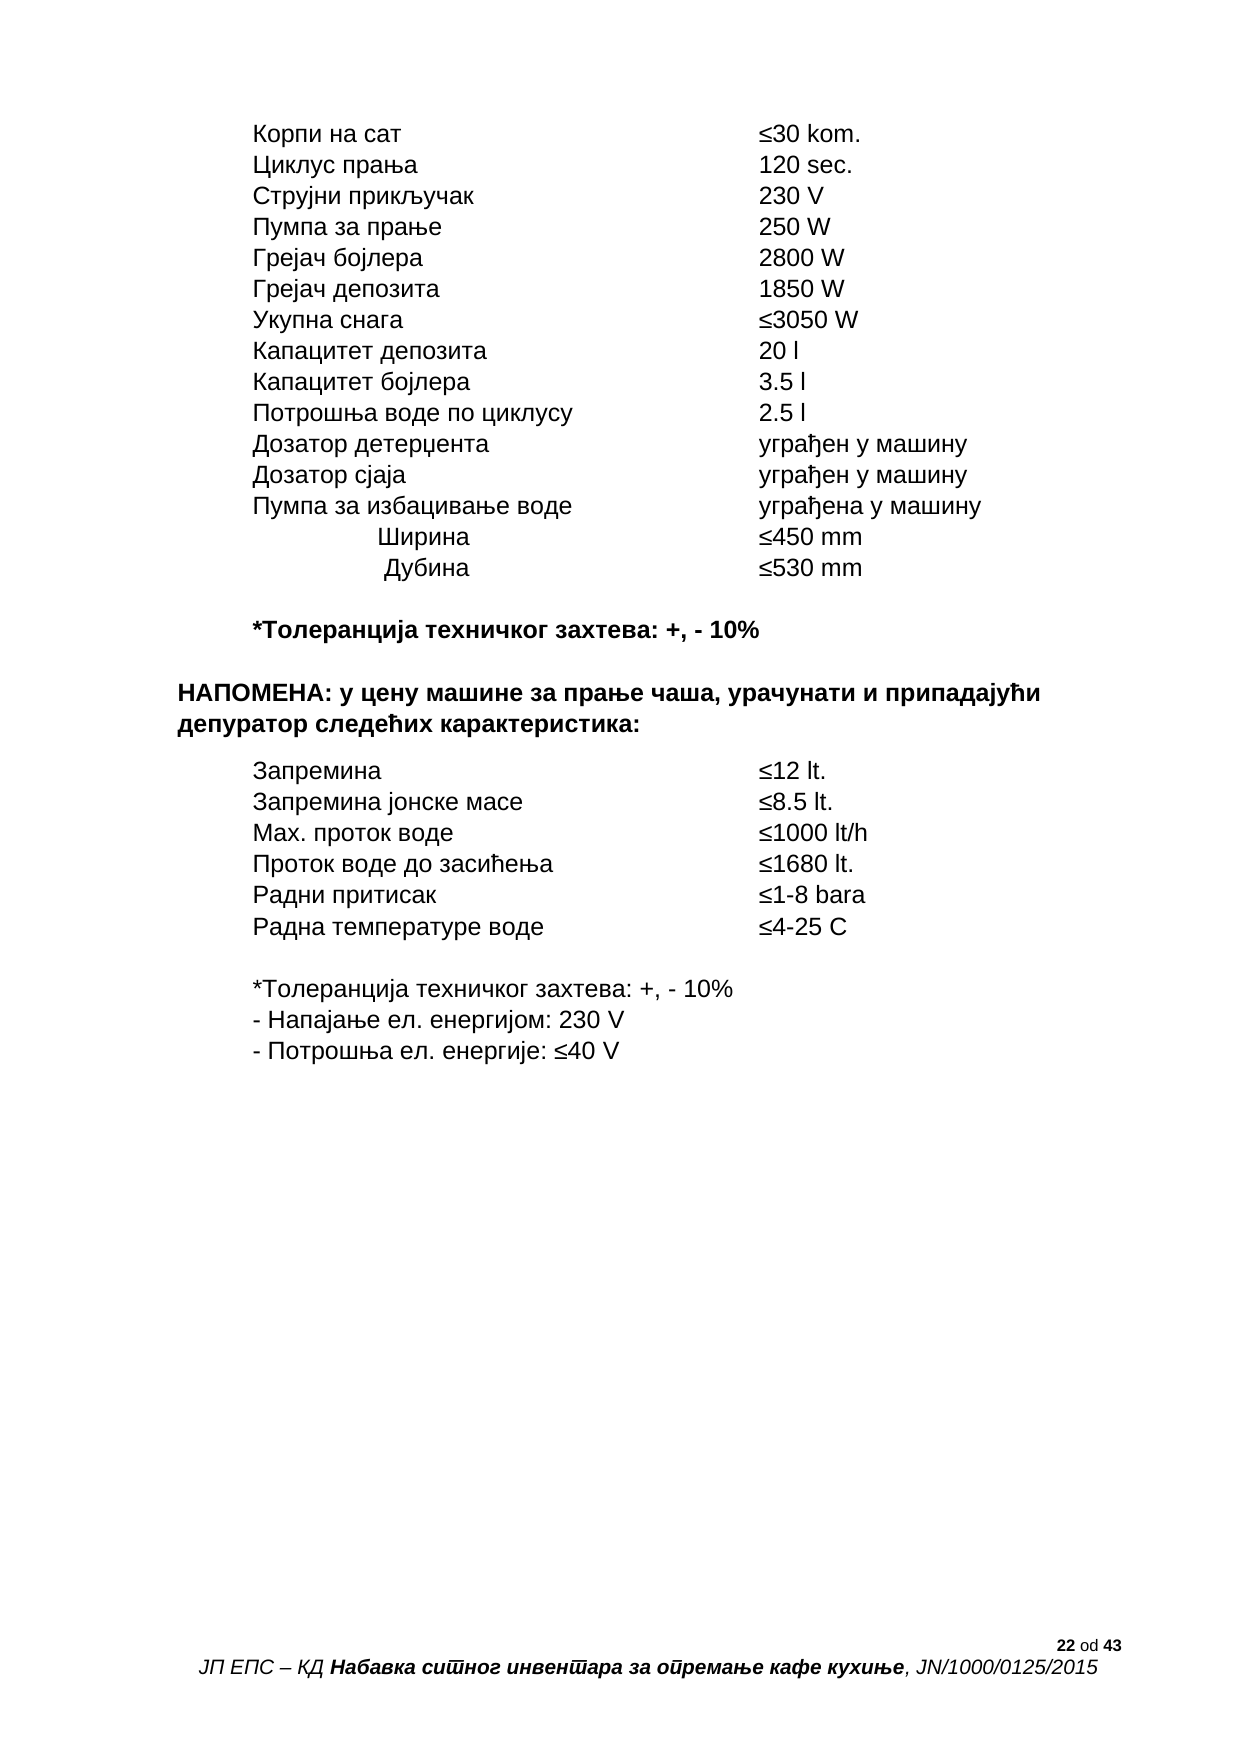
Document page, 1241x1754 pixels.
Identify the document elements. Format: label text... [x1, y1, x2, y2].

text *Толеранција техничког захтева: +, - 10% [252, 615, 1121, 644]
text Капацитет депозита 20 l [252, 336, 1121, 365]
text - Потрошња ел. енергије: ≤40 V [252, 1036, 1121, 1064]
text Радна температуре воде ≤4-25 C [252, 911, 1121, 940]
text НАПОМЕНА: у цену машине за прање чаша, урачунати и припадајући депуратор следећих карактеристика: [177, 677, 1121, 737]
text Грејач бојлера 2800 W [252, 243, 1121, 272]
text Пумпа за избацивање воде уграђена у машину [252, 491, 1121, 520]
text Запремина ≤12 lt. [252, 756, 1121, 785]
text Грејач депозита 1850 W [252, 274, 1121, 303]
text - Напајање ел. енергијом: 230 V [252, 1004, 1121, 1033]
text Пумпа за прање 250 W [252, 212, 1121, 241]
text Потрошња воде по циклусу 2.5 l [252, 398, 1121, 427]
text Радни притисак ≤1-8 bara [252, 880, 1121, 909]
text Проток воде до засићења ≤1680 lt. [252, 849, 1121, 878]
text Дозатор сјаја уграђен у машину [252, 460, 1121, 489]
text Дубина ≤530 mm [252, 553, 1121, 582]
text Ширина ≤450 mm [252, 522, 1121, 551]
text Циклус прања 120 sec. [252, 150, 1121, 178]
text Запремина јонске масе ≤8.5 lt. [252, 787, 1121, 816]
text Маx. проток воде ≤1000 lt/h [252, 818, 1121, 847]
text Струјни прикључак 230 V [252, 181, 1121, 209]
text Дозатор детерџента уграђен у машину [252, 429, 1121, 458]
text Капацитет бојлера 3.5 l [252, 367, 1121, 396]
text *Толеранција техничког захтева: +, - 10% [252, 973, 1121, 1002]
text Укупна снага ≤3050 W [252, 305, 1121, 334]
text Корпи на сат ≤30 kom. [252, 119, 1121, 147]
